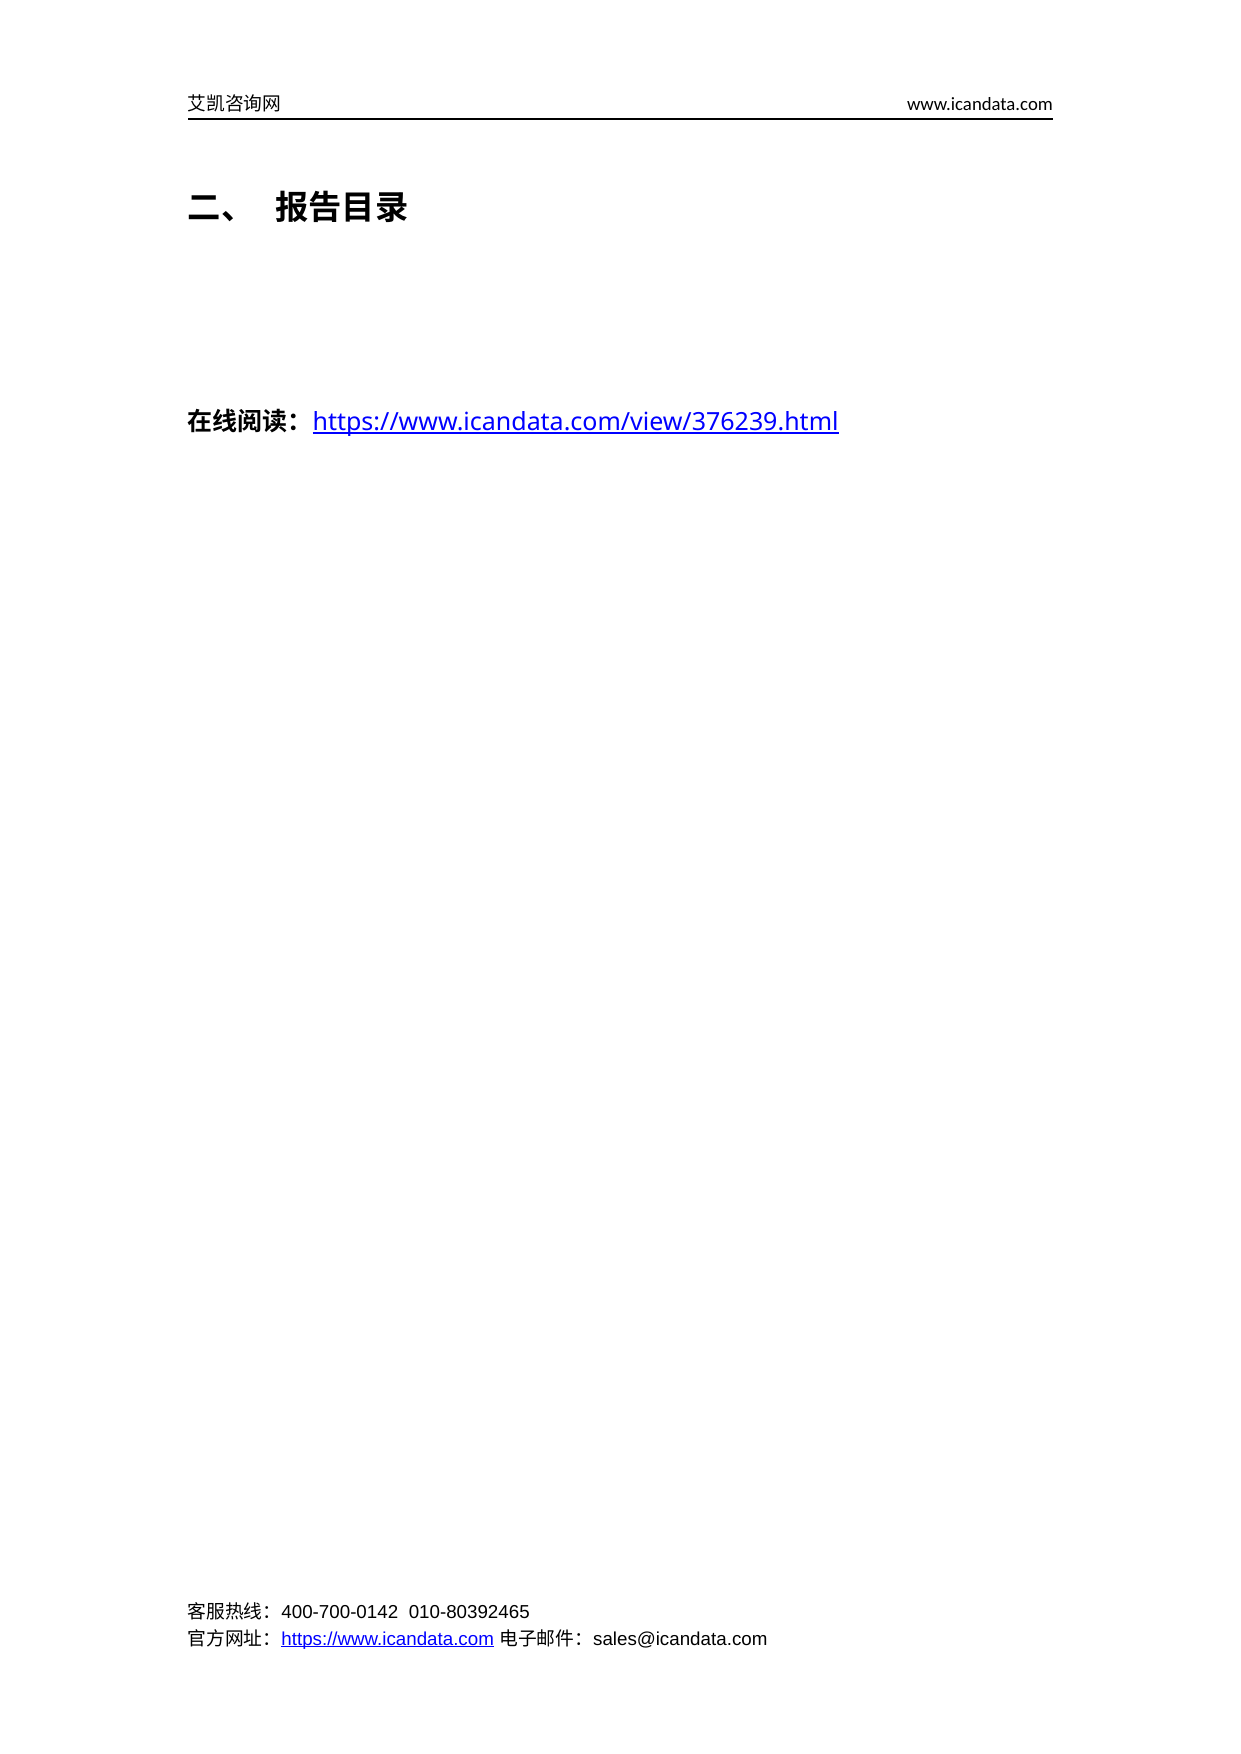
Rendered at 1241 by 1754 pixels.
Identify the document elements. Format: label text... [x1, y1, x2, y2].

text 在线阅读：https://www.icandata.com/view/376239.html [187, 387, 1053, 452]
subtitle 报告目录 [187, 172, 1053, 237]
